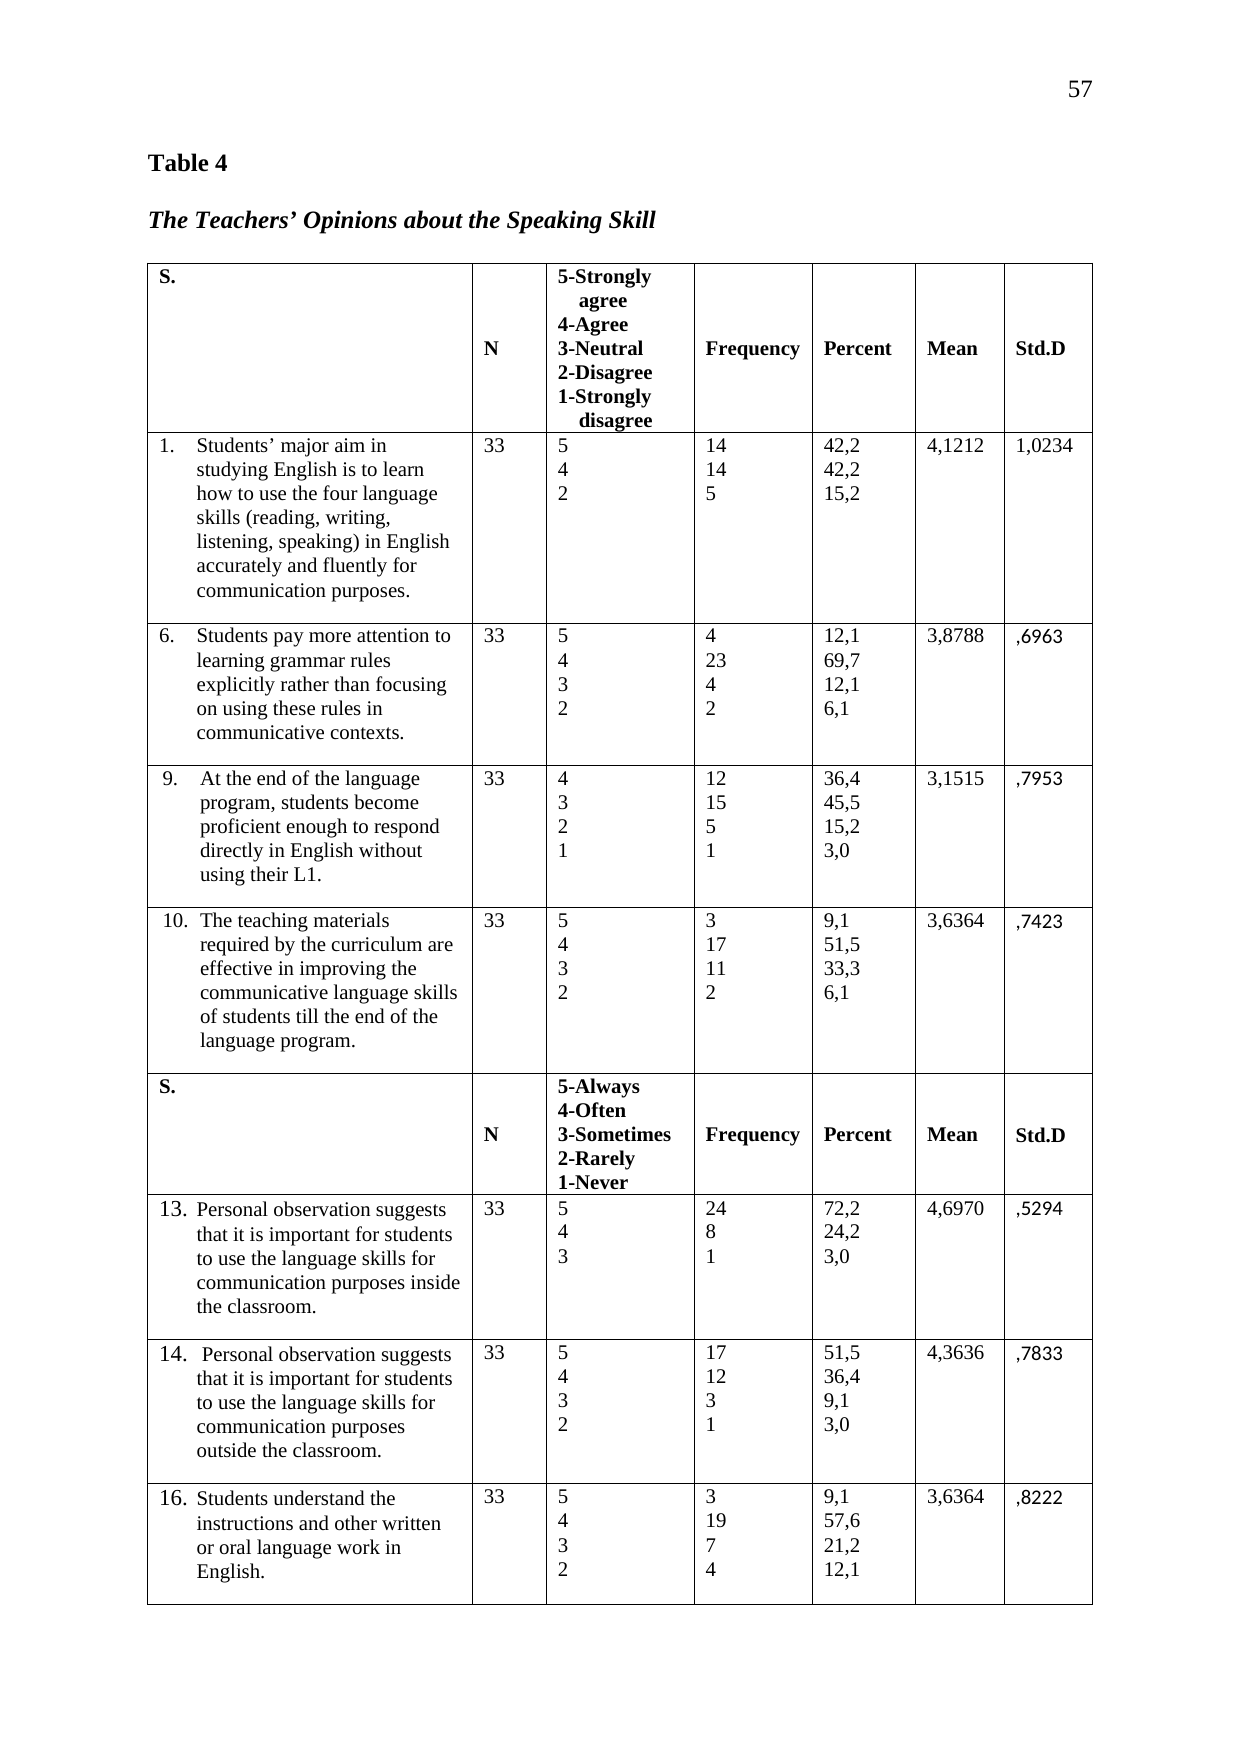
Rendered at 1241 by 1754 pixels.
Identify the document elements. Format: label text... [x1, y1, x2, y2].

table_cell 33 [473, 433, 546, 622]
table_cell ,5294 [1005, 1195, 1092, 1339]
table_cell 4,1212 [916, 433, 1004, 622]
table_cell 12 15 5 1 [695, 766, 812, 907]
table_cell 5 4 3 [547, 1195, 694, 1339]
table_cell ,7833 [1005, 1340, 1092, 1483]
table_cell 42,2 42,2 15,2 [813, 433, 915, 622]
table_cell ,8222 [1005, 1484, 1092, 1604]
table_cell 33 [473, 908, 546, 1073]
table_cell ,7953 [1005, 766, 1092, 907]
table_cell 4,6970 [916, 1195, 1004, 1339]
table_cell S. [148, 1074, 472, 1194]
table_cell 3 19 7 4 [695, 1484, 812, 1604]
table_cell Personal observation suggests that it is important for students to use the language skills for communication purposes inside the classroom. [148, 1195, 472, 1339]
table_cell 14 14 5 [695, 433, 812, 622]
table_cell 17 12 3 1 [695, 1340, 812, 1483]
table_cell 72,2 24,2 3,0 [813, 1195, 915, 1339]
table_header Std.D [1005, 264, 1092, 432]
table_header 5-Strongly agree 4-Agree 3-Neutral 2-Disagree 1-Strongly disagree [547, 264, 694, 432]
table_cell 3,8788 [916, 624, 1004, 764]
table_cell 5 4 3 2 [547, 1340, 694, 1483]
table_cell 3 17 11 2 [695, 908, 812, 1073]
text The Teachers’ Opinions about the Speaking Skill [148, 205, 1093, 234]
table_cell 33 [473, 624, 546, 764]
table_cell ,7423 [1005, 908, 1092, 1073]
table_cell 9,1 51,5 33,3 6,1 [813, 908, 915, 1073]
table_cell ,6963 [1005, 624, 1092, 764]
table_cell 1,0234 [1005, 433, 1092, 622]
table_cell 5-Always 4-Often 3-Sometimes 2-Rarely 1-Never [547, 1074, 694, 1194]
table_cell 4 23 4 2 [695, 624, 812, 764]
table_cell 36,4 45,5 15,2 3,0 [813, 766, 915, 907]
table_cell 51,5 36,4 9,1 3,0 [813, 1340, 915, 1483]
table_cell 33 [473, 1484, 546, 1604]
table_cell Mean [916, 1074, 1004, 1194]
table_header S. [148, 264, 472, 432]
table_cell 5 4 2 [547, 433, 694, 622]
table_header Frequency [695, 264, 812, 432]
table_cell 9,1 57,6 21,2 12,1 [813, 1484, 915, 1604]
table_cell 12,1 69,7 12,1 6,1 [813, 624, 915, 764]
table_cell 3,1515 [916, 766, 1004, 907]
table_cell Personal observation suggests that it is important for students to use the language skills for communication purposes outside the classroom. [148, 1340, 472, 1483]
table_cell N [473, 1074, 546, 1194]
table_cell 4,3636 [916, 1340, 1004, 1483]
text Table 4 [148, 148, 1093, 176]
table_cell 33 [473, 1340, 546, 1483]
table_cell At the end of the language program, students become proficient enough to respond directly in English without using their L1. [148, 766, 472, 907]
table_cell Students pay more attention to learning grammar rules explicitly rather than focusing on using these rules in communicative contexts. [148, 624, 472, 764]
table_cell 5 4 3 2 [547, 624, 694, 764]
table_cell 3,6364 [916, 1484, 1004, 1604]
table_cell Frequency [695, 1074, 812, 1194]
table_header Percent [813, 264, 915, 432]
table_cell 5 4 3 2 [547, 1484, 694, 1604]
table_cell Students understand the instructions and other written or oral language work in English. [148, 1484, 472, 1604]
table_cell 3,6364 [916, 908, 1004, 1073]
table_cell 5 4 3 2 [547, 908, 694, 1073]
table_cell Percent [813, 1074, 915, 1194]
table_cell Std.D [1005, 1074, 1092, 1194]
table_cell 24 8 1 [695, 1195, 812, 1339]
table_cell 33 [473, 766, 546, 907]
table_header Mean [916, 264, 1004, 432]
table_cell 4 3 2 1 [547, 766, 694, 907]
table_cell 33 [473, 1195, 546, 1339]
table_cell The teaching materials required by the curriculum are effective in improving the communicative language skills of students till the end of the language program. [148, 908, 472, 1073]
table_cell Students’ major aim in studying English is to learn how to use the four language skills (reading, writing, listening, speaking) in English accurately and fluently for communication purposes. [148, 433, 472, 622]
table_header N [473, 264, 546, 432]
